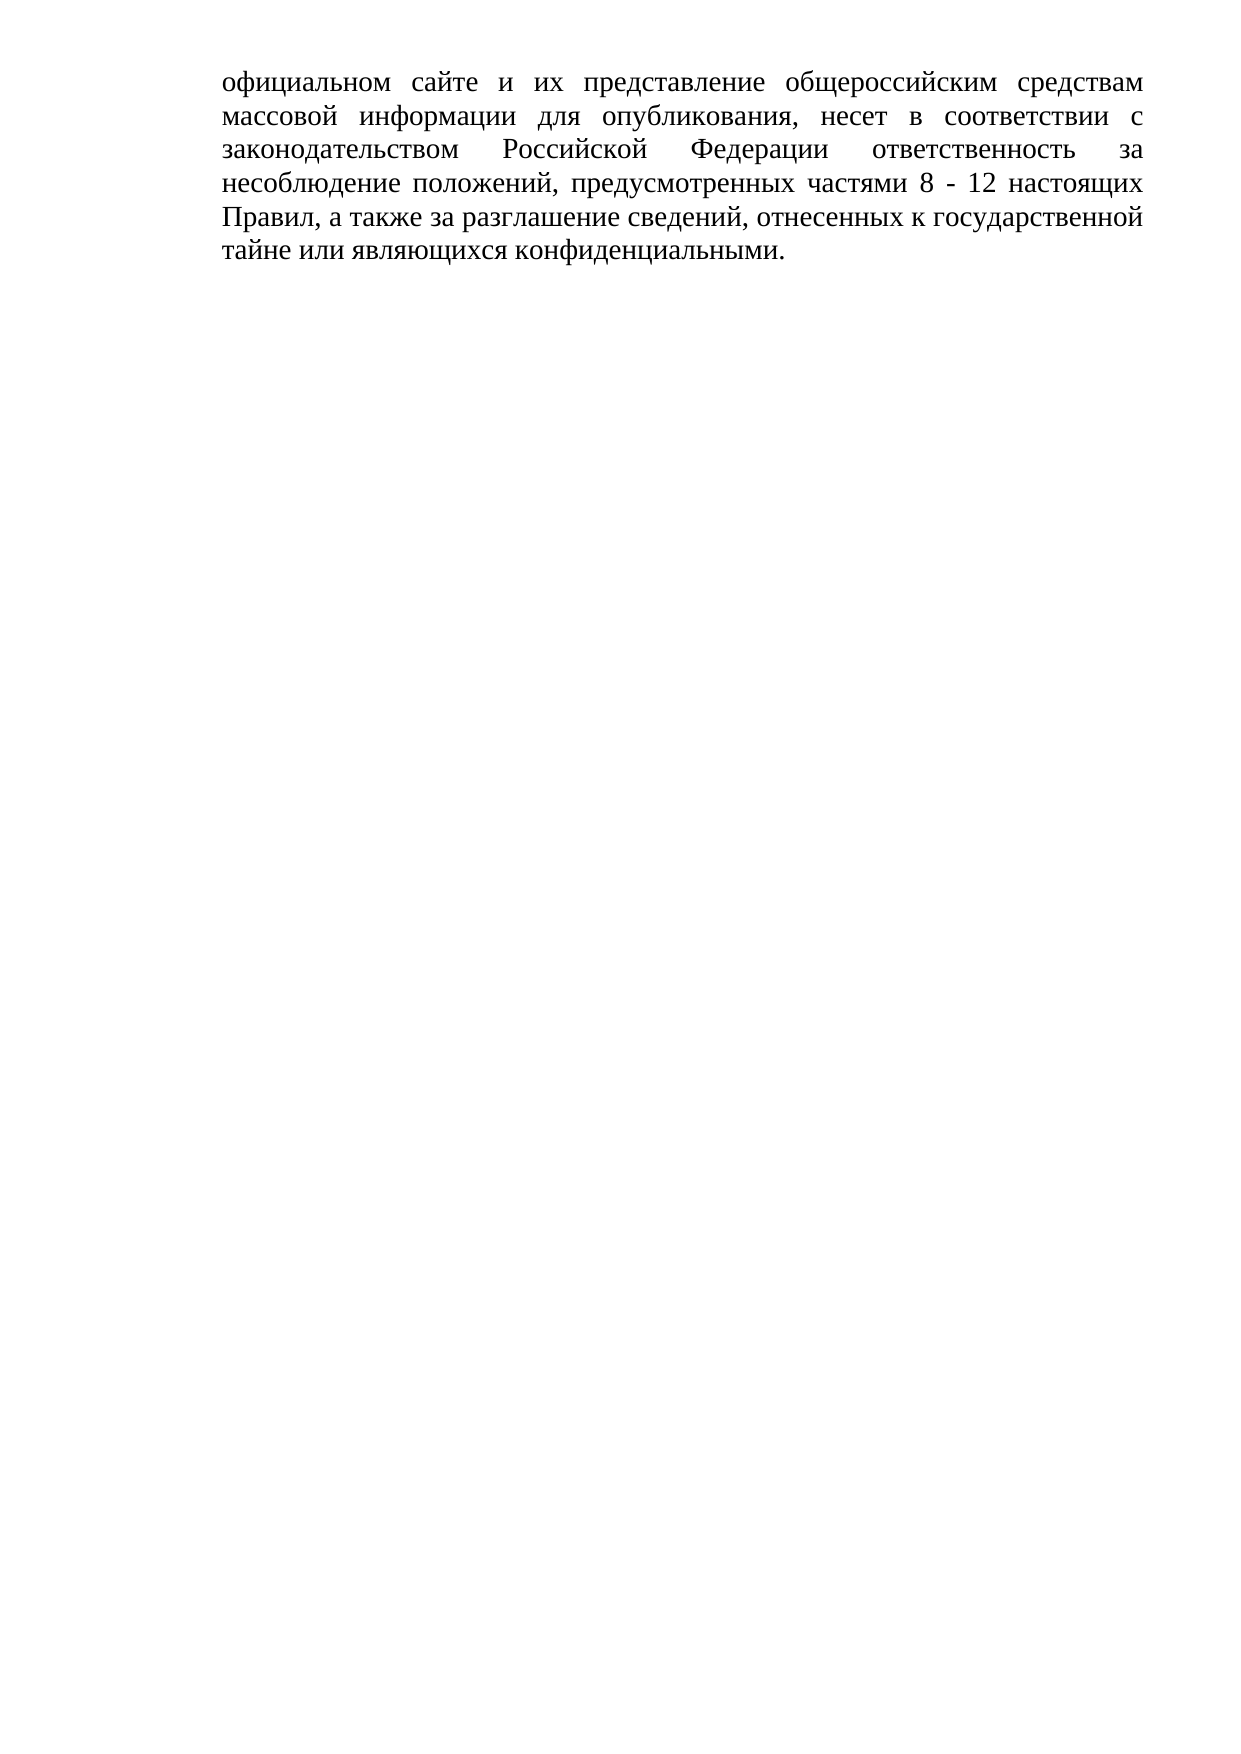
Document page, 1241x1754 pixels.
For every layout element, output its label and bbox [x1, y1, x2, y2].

text [222, 64, 1144, 266]
